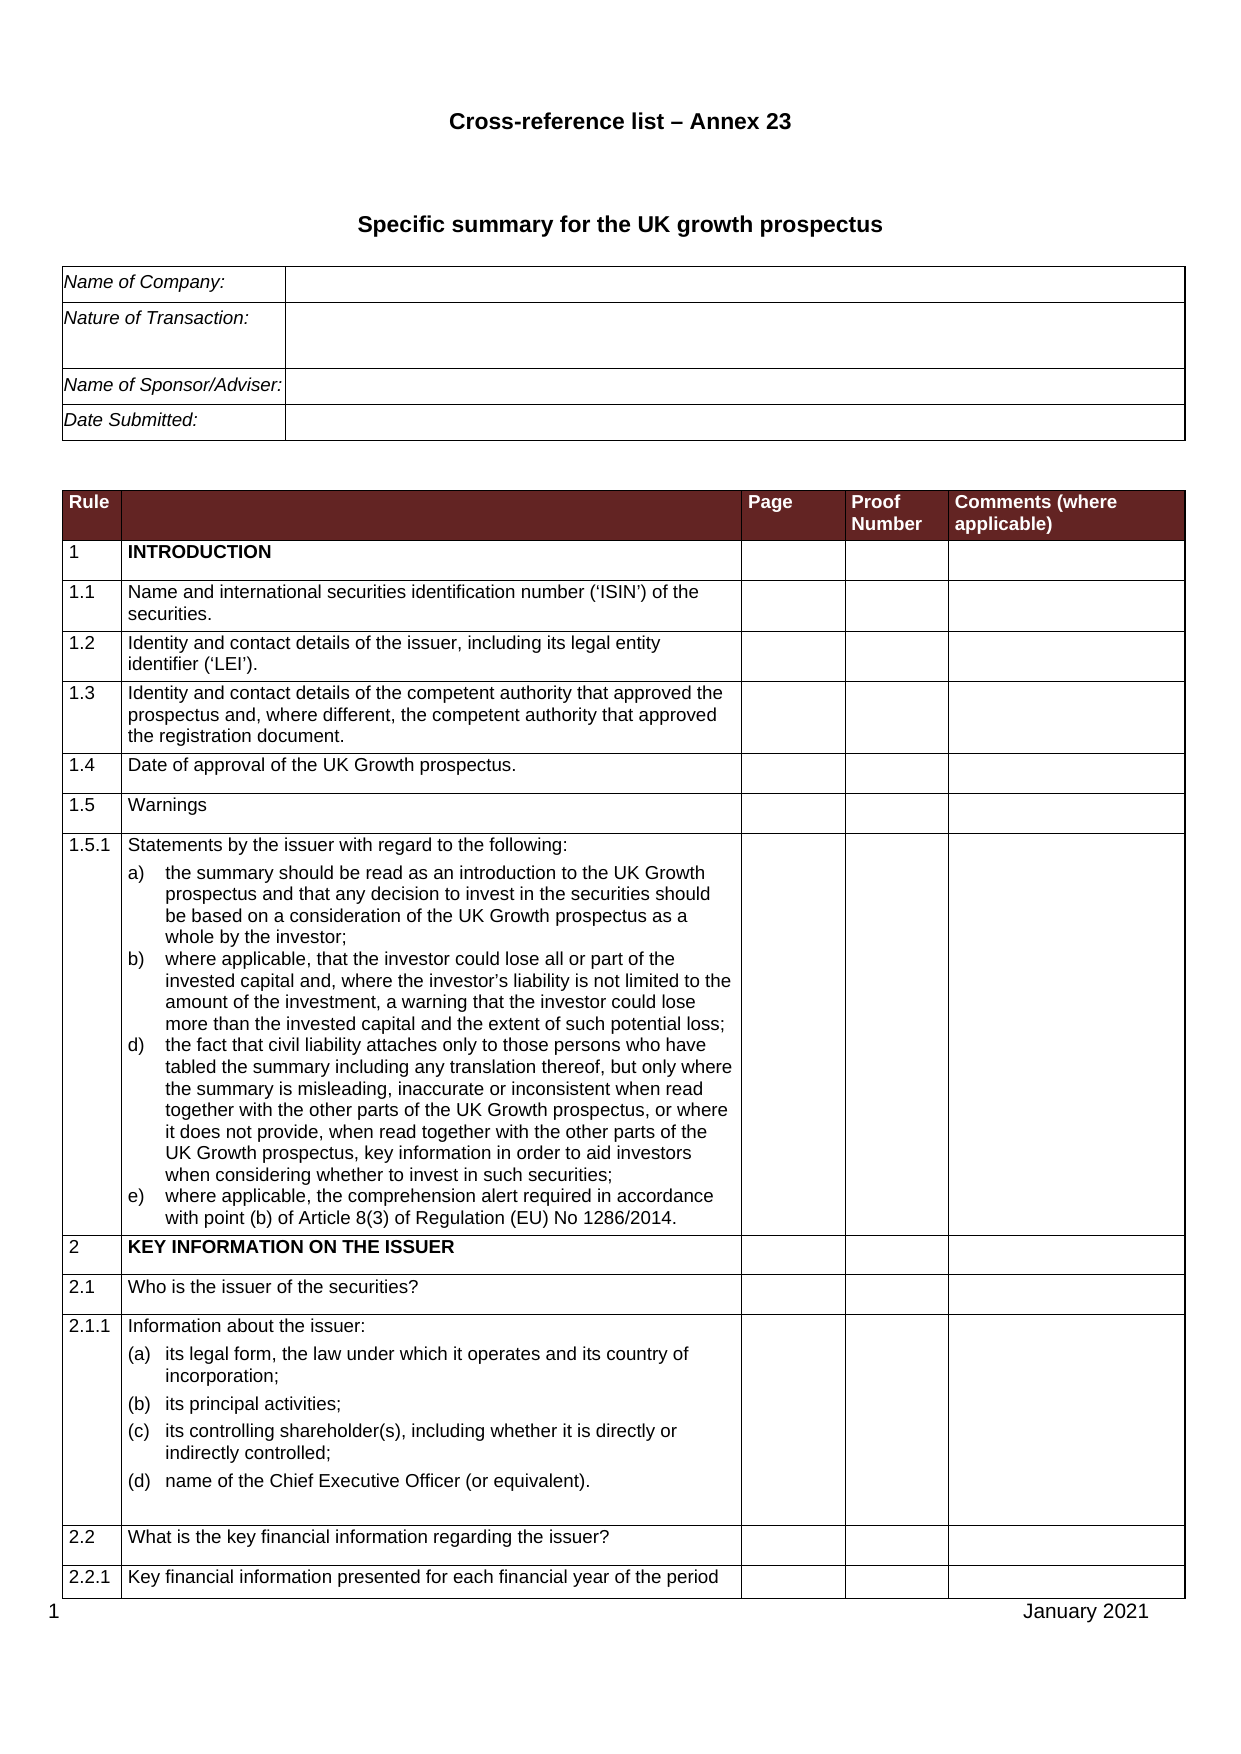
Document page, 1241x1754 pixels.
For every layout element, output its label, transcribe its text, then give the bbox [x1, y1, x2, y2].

table_cell Warnings [122, 794, 741, 833]
table_cell Identity and contact details of the competent authority that approved the prospectus and, where different, the competent authority that approved the registration document. [122, 682, 741, 753]
table_cell [742, 1315, 845, 1525]
table_header Page [742, 491, 845, 540]
table_cell Date Submitted: [63, 405, 285, 439]
table_cell 1.3 [63, 682, 121, 753]
table_cell 1.4 [63, 754, 121, 793]
table_cell 1.5.1 [63, 834, 121, 1234]
text Specific summary for the UK growth prospectus [48, 211, 1192, 237]
table_cell What is the key financial information regarding the issuer? [122, 1526, 741, 1565]
table_cell 1.1 [63, 581, 121, 631]
table_cell Name of Sponsor/Adviser: [63, 369, 285, 404]
table_cell [742, 632, 845, 681]
table_cell [846, 754, 948, 793]
text Cross-reference list – Annex 23 [48, 108, 1192, 135]
table_cell [742, 1566, 845, 1598]
table_cell [846, 1315, 948, 1525]
table_cell [742, 1236, 845, 1274]
table_cell [846, 1275, 948, 1314]
table_cell Identity and contact details of the issuer, including its legal entity identifier (‘LEI’). [122, 632, 741, 681]
table_cell [742, 794, 845, 833]
table_cell 2 [63, 1236, 121, 1274]
table_cell [949, 632, 1184, 681]
table_header Rule [63, 491, 121, 540]
table_cell 2.1 [63, 1275, 121, 1314]
table_cell [949, 682, 1184, 753]
table_cell [846, 834, 948, 1234]
table_cell 2.1.1 [63, 1315, 121, 1525]
table_cell Name and international securities identification number (‘ISIN’) of the securities. [122, 581, 741, 631]
table_cell [949, 1526, 1184, 1565]
table_cell Nature of Transaction: [63, 303, 285, 368]
table_cell 2.2 [63, 1526, 121, 1565]
table_cell [286, 405, 1184, 439]
table_cell 1.2 [63, 632, 121, 681]
table_cell [846, 682, 948, 753]
table_cell [949, 1566, 1184, 1598]
table_cell [742, 581, 845, 631]
table_header [122, 491, 741, 540]
table_cell 2.2.1 [63, 1566, 121, 1598]
table_cell 1.5 [63, 794, 121, 833]
table_cell [742, 541, 845, 580]
table_cell [742, 754, 845, 793]
table_cell [949, 581, 1184, 631]
table_cell [742, 682, 845, 753]
table_cell [286, 369, 1184, 404]
table_header Comments (where applicable) [949, 491, 1184, 540]
table_header Name of Company: [63, 267, 285, 302]
table_cell [742, 1526, 845, 1565]
table_cell [742, 834, 845, 1234]
table_cell INTRODUCTION [122, 541, 741, 580]
table_cell [286, 303, 1184, 368]
table_cell [846, 581, 948, 631]
table_cell Information about the issuer: its legal form, the law under which it operates and its country of incorporation; its principal activities; its controlling shareholder(s), including whether it is directly or indirectly controlled; name of the Chief Executive Officer (or equivalent). [122, 1315, 741, 1525]
table_cell [846, 1236, 948, 1274]
table_cell Date of approval of the UK Growth prospectus. [122, 754, 741, 793]
table_cell [949, 834, 1184, 1234]
table_cell [846, 794, 948, 833]
table_cell KEY INFORMATION ON THE ISSUER [122, 1236, 741, 1274]
table_cell [949, 1315, 1184, 1525]
table_cell Who is the issuer of the securities? [122, 1275, 741, 1314]
table_cell [846, 1566, 948, 1598]
table_cell [742, 1275, 845, 1314]
table_cell [846, 541, 948, 580]
table_header [286, 267, 1184, 302]
table_cell [949, 1275, 1184, 1314]
table_cell [846, 632, 948, 681]
table_cell [949, 794, 1184, 833]
table_cell [949, 541, 1184, 580]
table_cell [949, 1236, 1184, 1274]
table_cell [949, 754, 1184, 793]
table_header Proof Number [846, 491, 948, 540]
table_cell Statements by the issuer with regard to the following: the summary should be read as an introduction to the UK Growth prospectus and that any decision to invest in the securities should be based on a consideration of the UK Growth prospectus as a whole by the investor; where applicable, that the investor could lose all or part of the invested capital and, where the investor’s liability is not limited to the amount of the investment, a warning that the investor could lose more than the invested capital and the extent of such potential loss; the fact that civil liability attaches only to those persons who have tabled the summary including any translation thereof, but only where the summary is misleading, inaccurate or inconsistent when read together with the other parts of the UK Growth prospectus, or where it does not provide, when read together with the other parts of the UK Growth prospectus, key information in order to aid investors when considering whether to invest in such securities; where applicable, the comprehension alert required in accordance with point (b) of Article 8(3) of Regulation (EU) No 1286/2014. [122, 834, 741, 1234]
table_cell [846, 1526, 948, 1565]
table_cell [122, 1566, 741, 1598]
table_cell 1 [63, 541, 121, 580]
